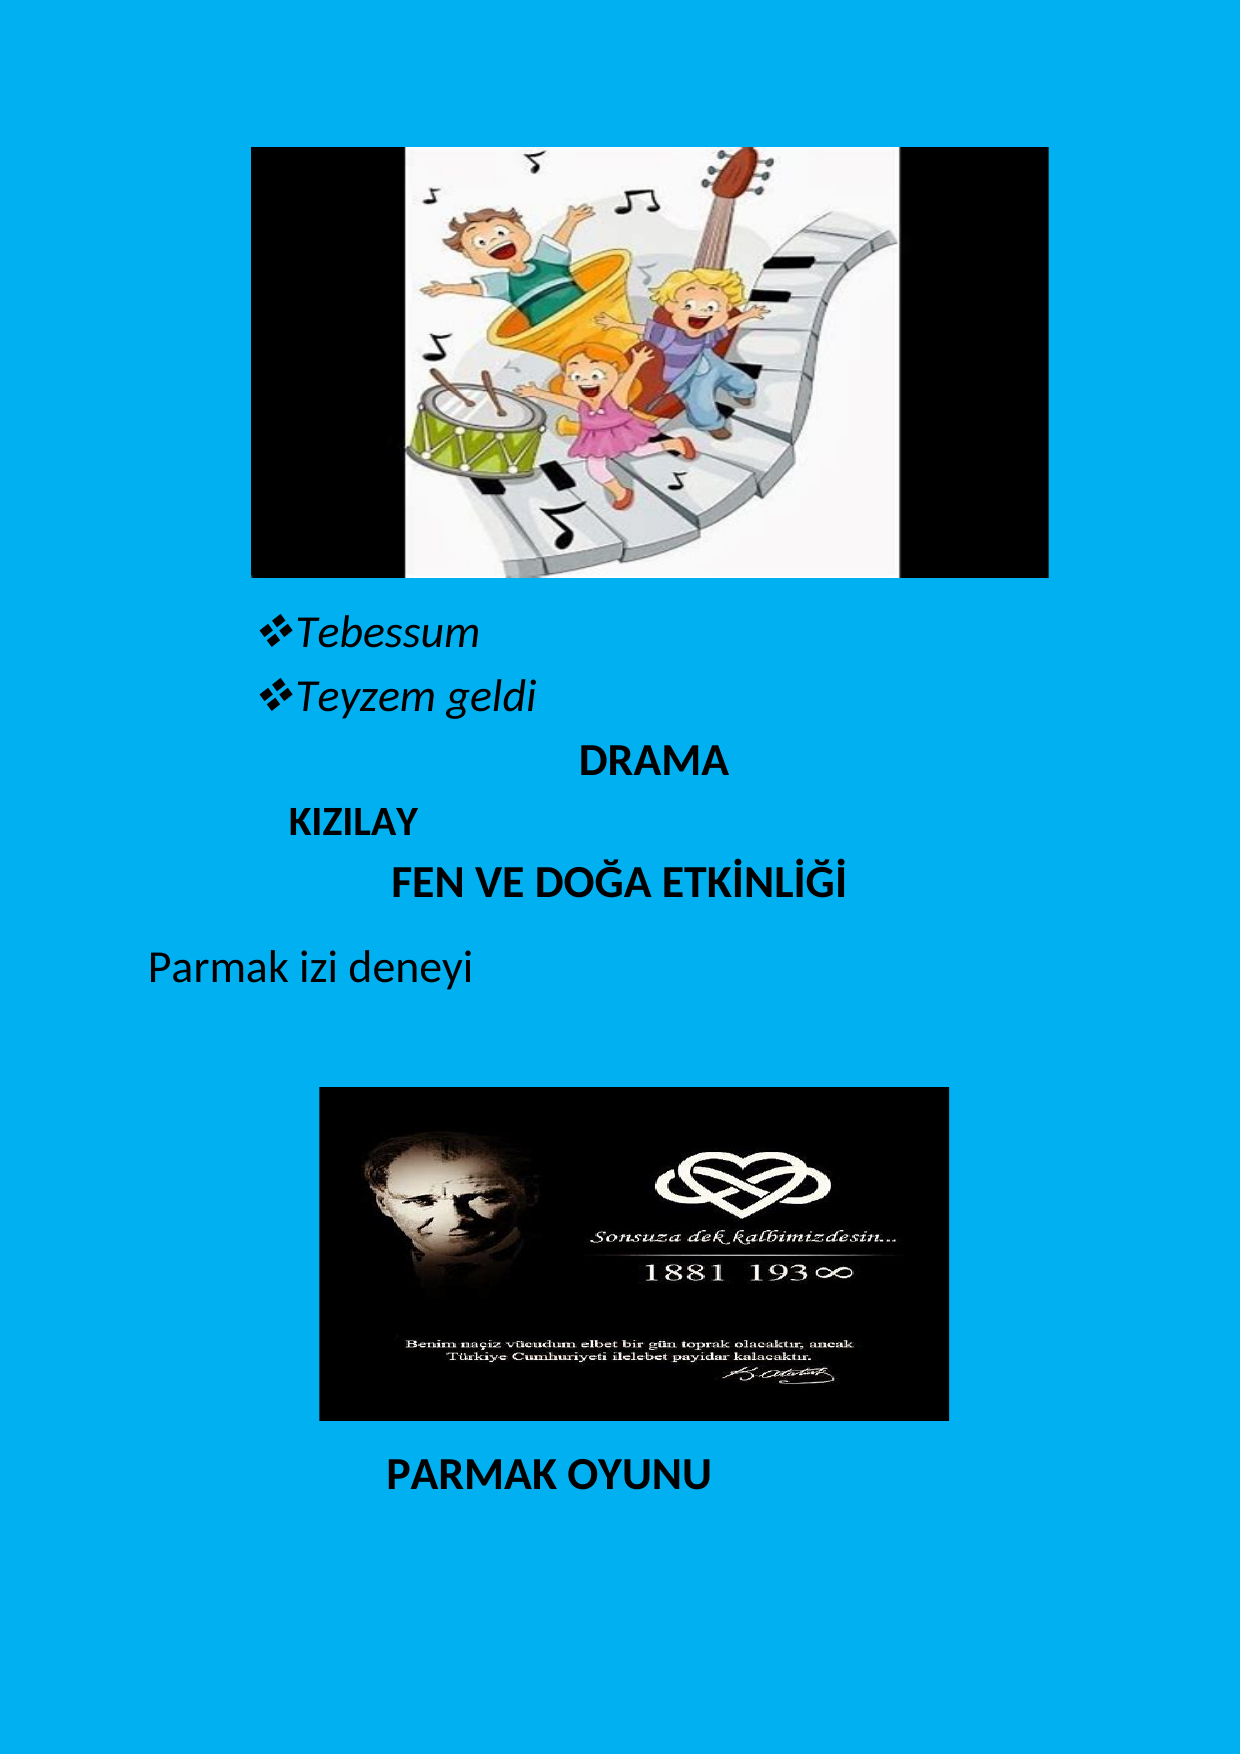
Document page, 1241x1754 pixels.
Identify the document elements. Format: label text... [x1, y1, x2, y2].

text Parmak izi deneyi [148, 938, 1093, 994]
list Teyzem geldi [251, 667, 1093, 723]
list DRAMA KIZILAY [288, 731, 1093, 846]
picture [252, 148, 1047, 577]
picture [321, 1088, 948, 1420]
list FEN VE DOĞA ETKİNLİĞİ [298, 853, 1093, 909]
text PARMAK OYUNU [148, 1445, 1093, 1535]
list Tebessum [251, 603, 1093, 658]
